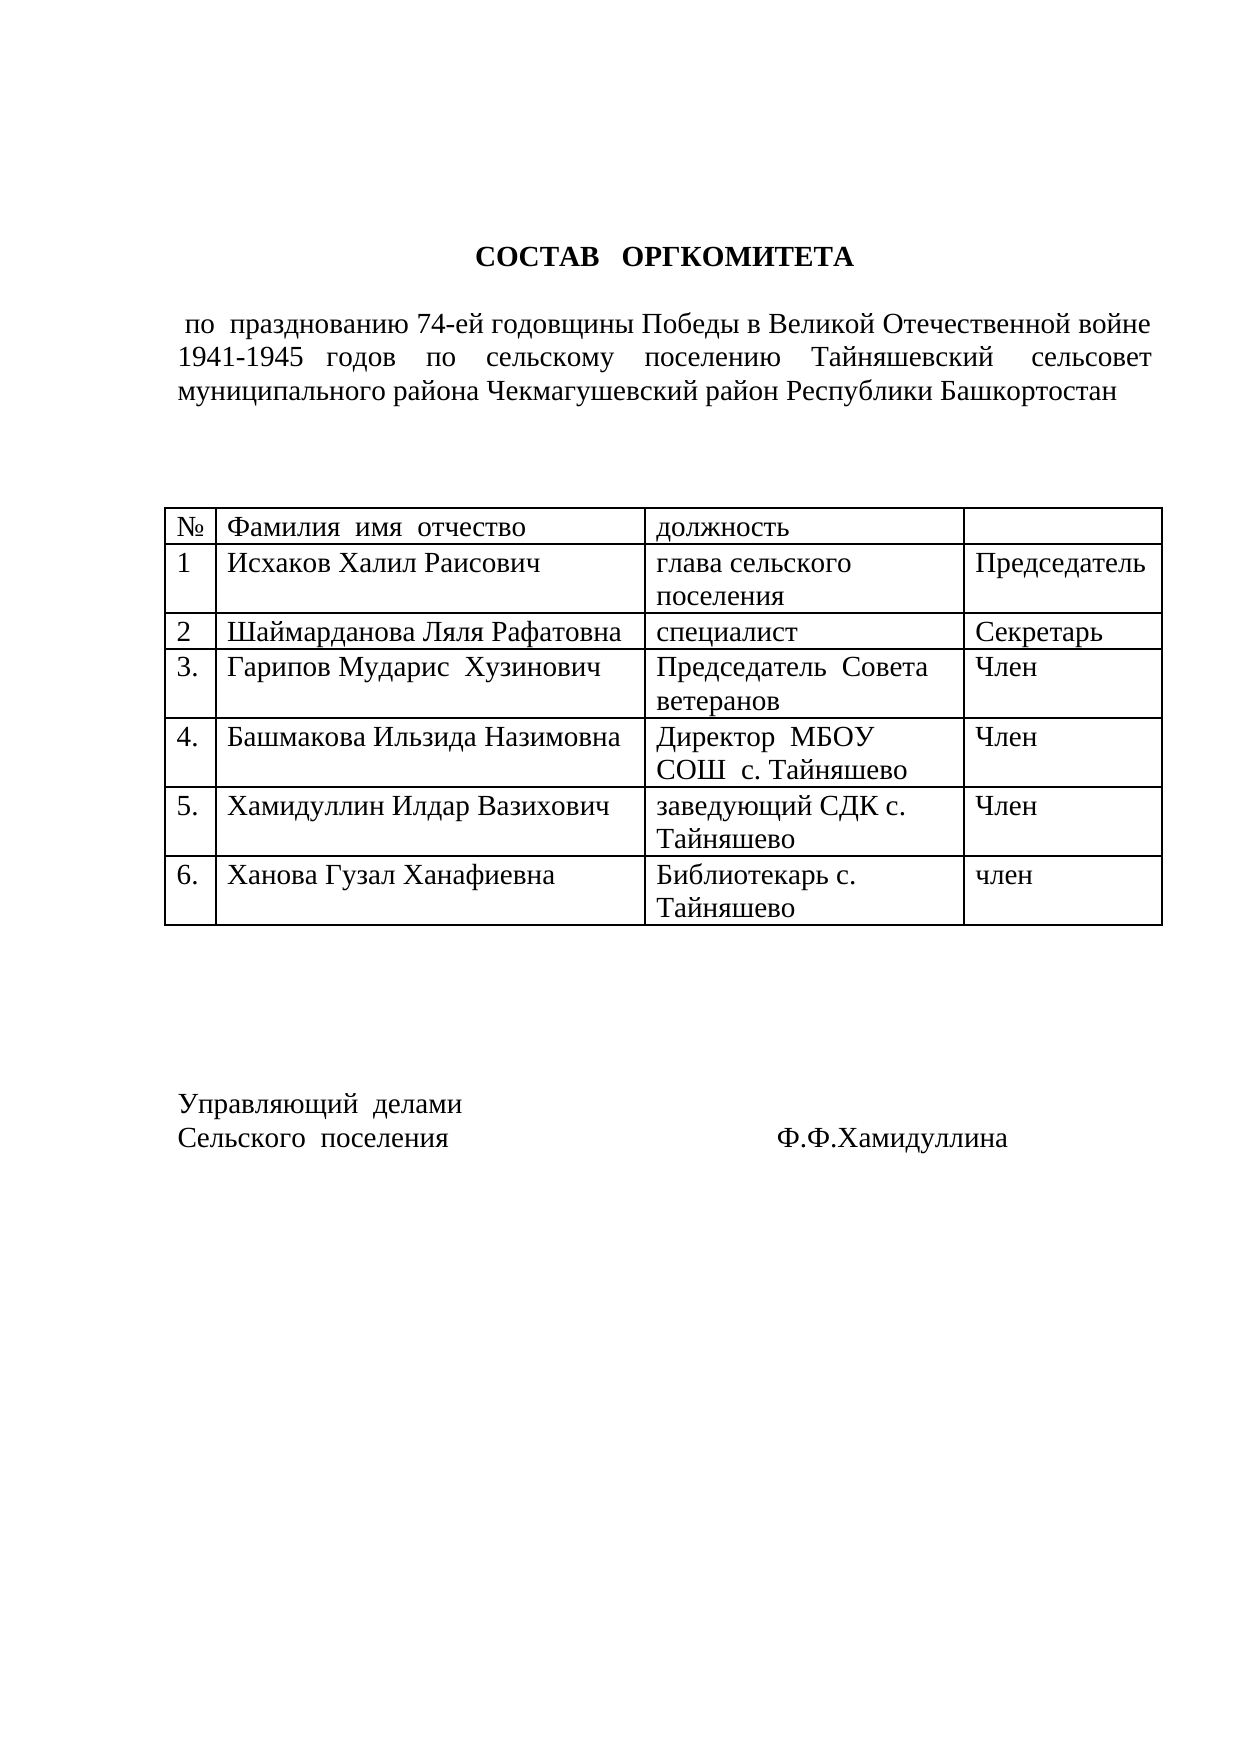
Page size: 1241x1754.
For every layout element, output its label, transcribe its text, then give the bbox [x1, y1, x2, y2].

table_cell Секретарь [965, 614, 1161, 647]
table_header должность [646, 509, 963, 543]
table_cell Башмакова Ильзида Назимовна [217, 719, 644, 786]
table_cell Гарипов Мударис Хузинович [217, 650, 644, 717]
table_cell Директор МБОУ СОШ с. Тайняшево [646, 719, 963, 786]
table_cell 3. [166, 650, 215, 717]
text по празднованию 74-ей годовщины Победы в Великой Отечественной войне 1941-1945 годов по сельскому поселению Тайняшевский сельсовет муниципального района Чекмагушевский район Республики Башкортостан [177, 306, 1152, 406]
table_header № [166, 509, 215, 543]
table_cell Член [965, 719, 1161, 786]
table_cell Член [965, 650, 1161, 717]
table_cell Ханова Гузал Ханафиевна [217, 857, 644, 924]
table_cell 2 [166, 614, 215, 647]
text СОСТАВ ОРГКОМИТЕТА [177, 239, 1152, 272]
table_cell Член [965, 788, 1161, 855]
table_cell 5. [166, 788, 215, 855]
table_cell Библиотекарь с. Тайняшево [646, 857, 963, 924]
table_cell заведующий СДК с. Тайняшево [646, 788, 963, 855]
table_cell глава сельского поселения [646, 545, 963, 612]
table_cell специалист [646, 614, 963, 647]
table_cell Председатель Совета ветеранов [646, 650, 963, 717]
table_cell 4. [166, 719, 215, 786]
table_cell 1 [166, 545, 215, 612]
table_cell Исхаков Халил Раисович [217, 545, 644, 612]
text Управляющий делами [177, 1086, 1152, 1120]
table_cell член [965, 857, 1161, 924]
table_cell 6. [166, 857, 215, 924]
table_cell Шаймарданова Ляля Рафатовна [217, 614, 644, 647]
table_header Фамилия имя отчество [217, 509, 644, 543]
table_cell Председатель [965, 545, 1161, 612]
table_header [965, 509, 1161, 543]
text Сельского поселения Ф.Ф.Хамидуллина [177, 1120, 1152, 1153]
table_cell Хамидуллин Илдар Вазихович [217, 788, 644, 855]
